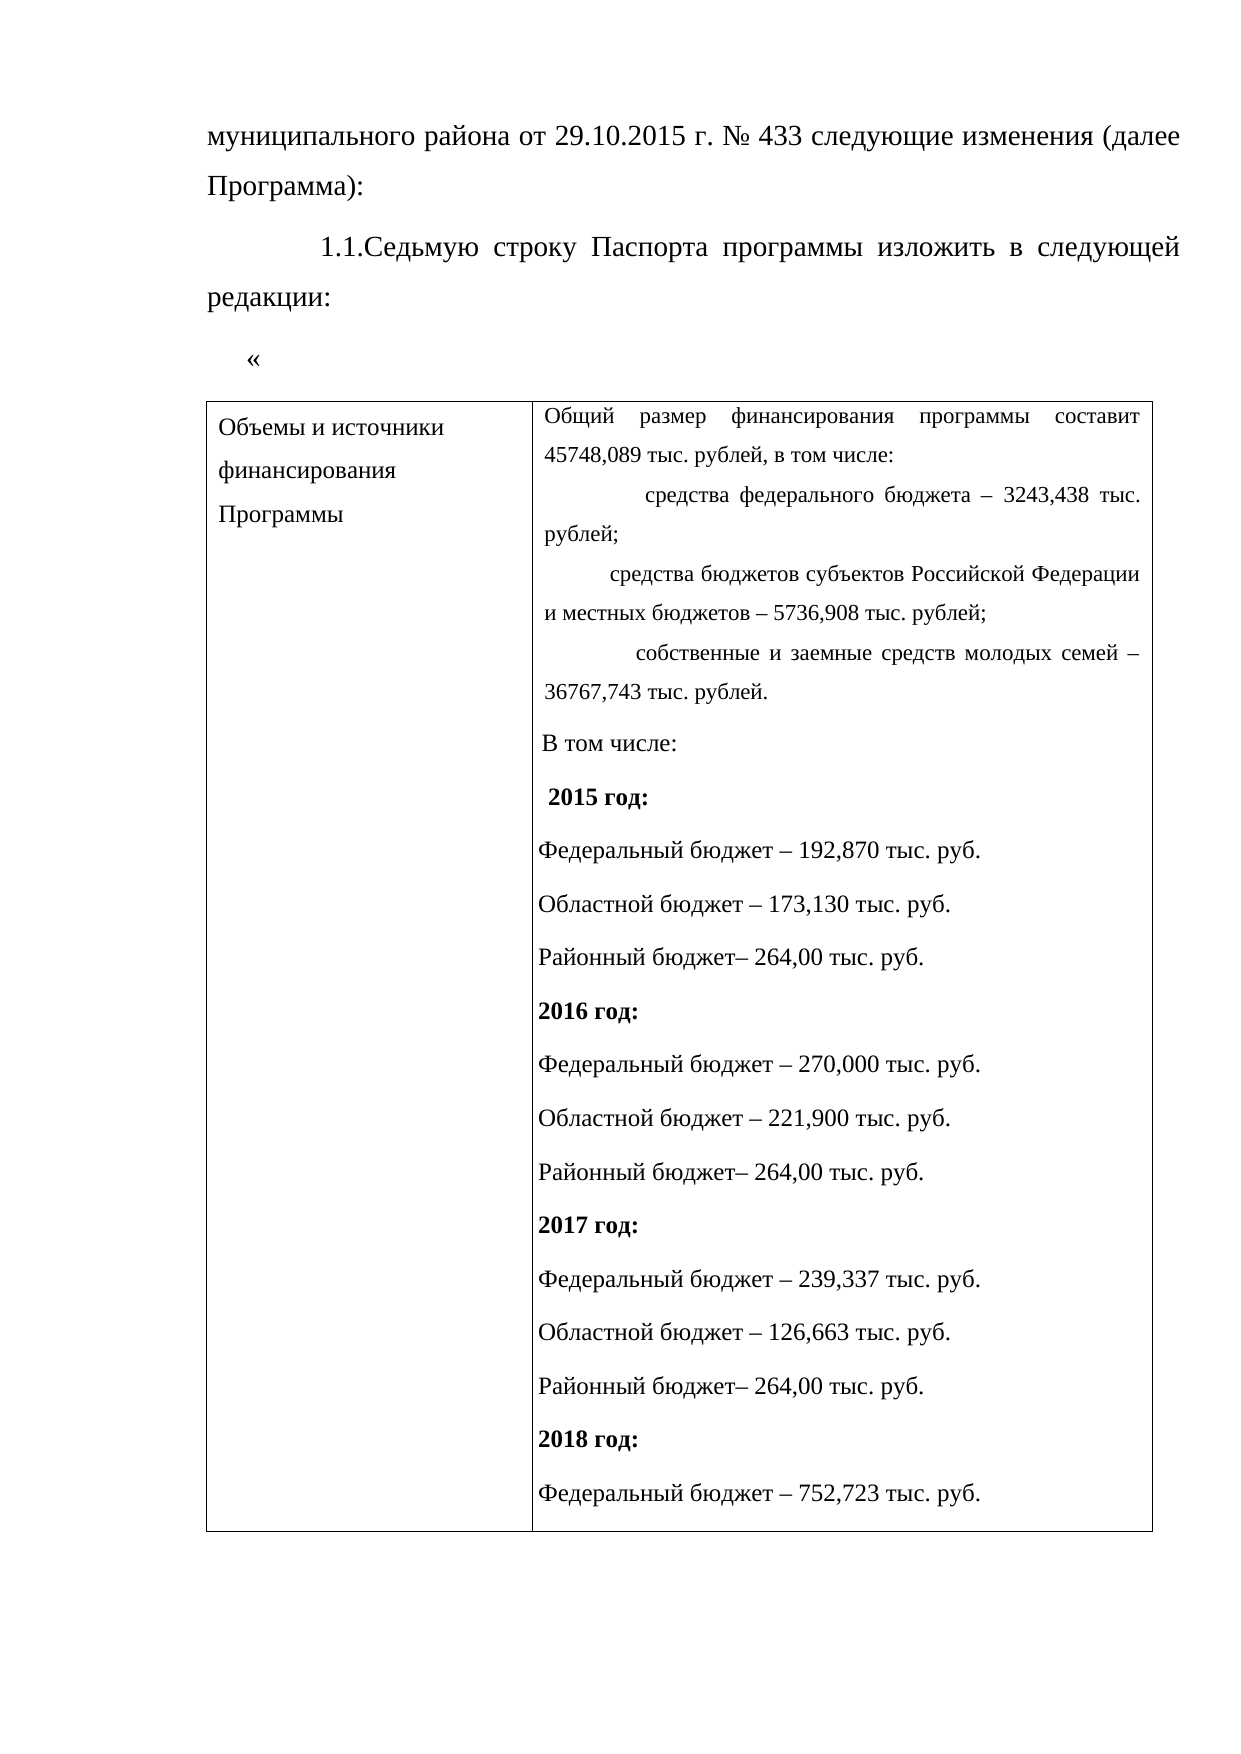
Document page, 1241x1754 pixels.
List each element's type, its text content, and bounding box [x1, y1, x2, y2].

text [207, 118, 1181, 202]
text 1.1.Седьмую строку Паспорта программы изложить в следующей редакции: [207, 229, 1181, 313]
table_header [207, 402, 532, 1531]
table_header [533, 402, 1152, 1531]
text « [246, 340, 1181, 374]
